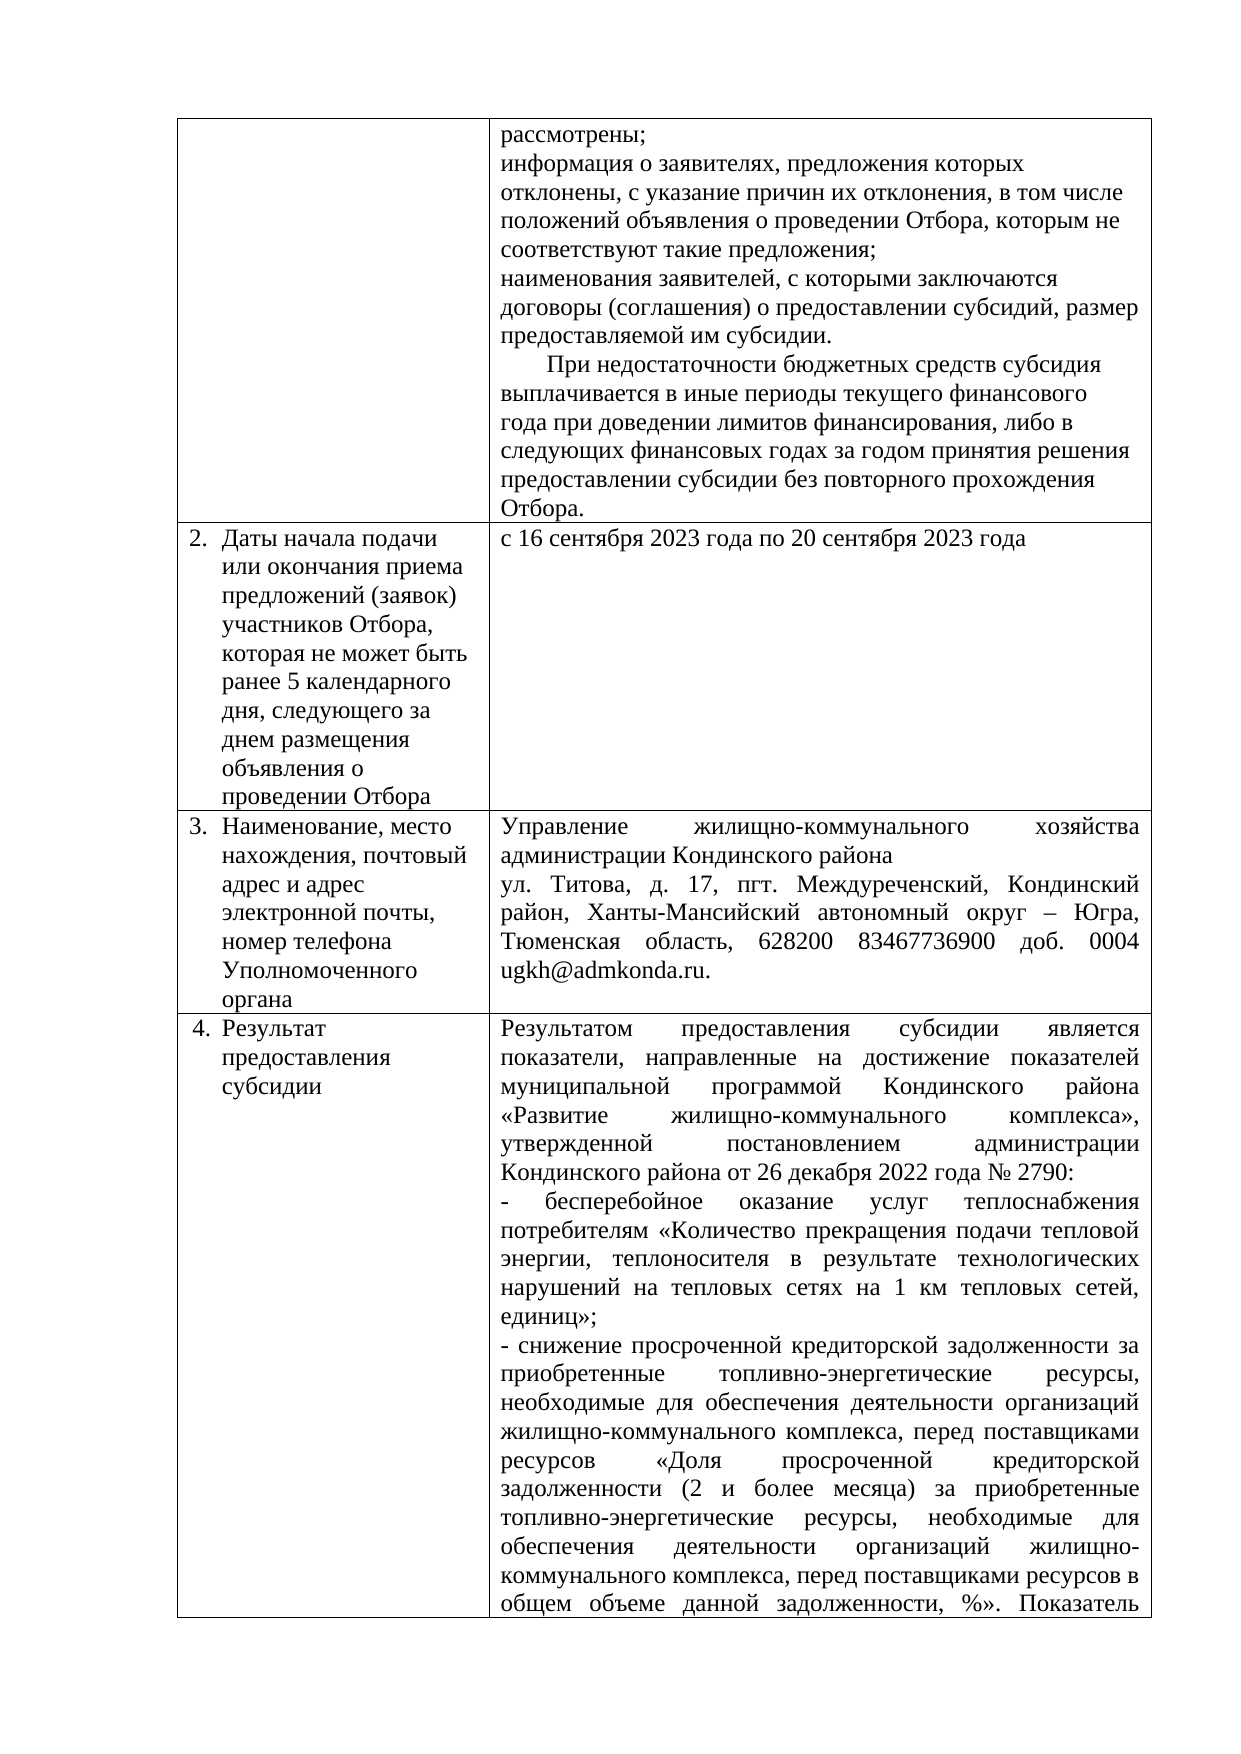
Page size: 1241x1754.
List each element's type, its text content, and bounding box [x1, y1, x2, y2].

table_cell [490, 1014, 1151, 1617]
table_cell Наименование, место нахождения, почтовый адрес и адрес электронной почты, номер телефона Уполномоченного органа [178, 811, 489, 1012]
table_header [178, 119, 489, 522]
table_cell с 16 сентября 2023 года по 20 сентября 2023 года [490, 523, 1151, 810]
table_cell Даты начала подачи или окончания приема предложений (заявок) участников Отбора, которая не может быть ранее 5 календарного дня, следующего за днем размещения объявления о проведении Отбора [178, 523, 489, 810]
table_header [490, 119, 1151, 522]
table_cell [178, 1014, 489, 1617]
table_cell Управление жилищно-коммунального хозяйства администрации Кондинского района ул. Титова, д. 17, пгт. Междуреченский, Кондинский район, Ханты-Мансийский автономный округ – Югра, Тюменская область, 628200 83467736900 доб. 0004 ugkh@admkonda.ru. [490, 811, 1151, 1012]
